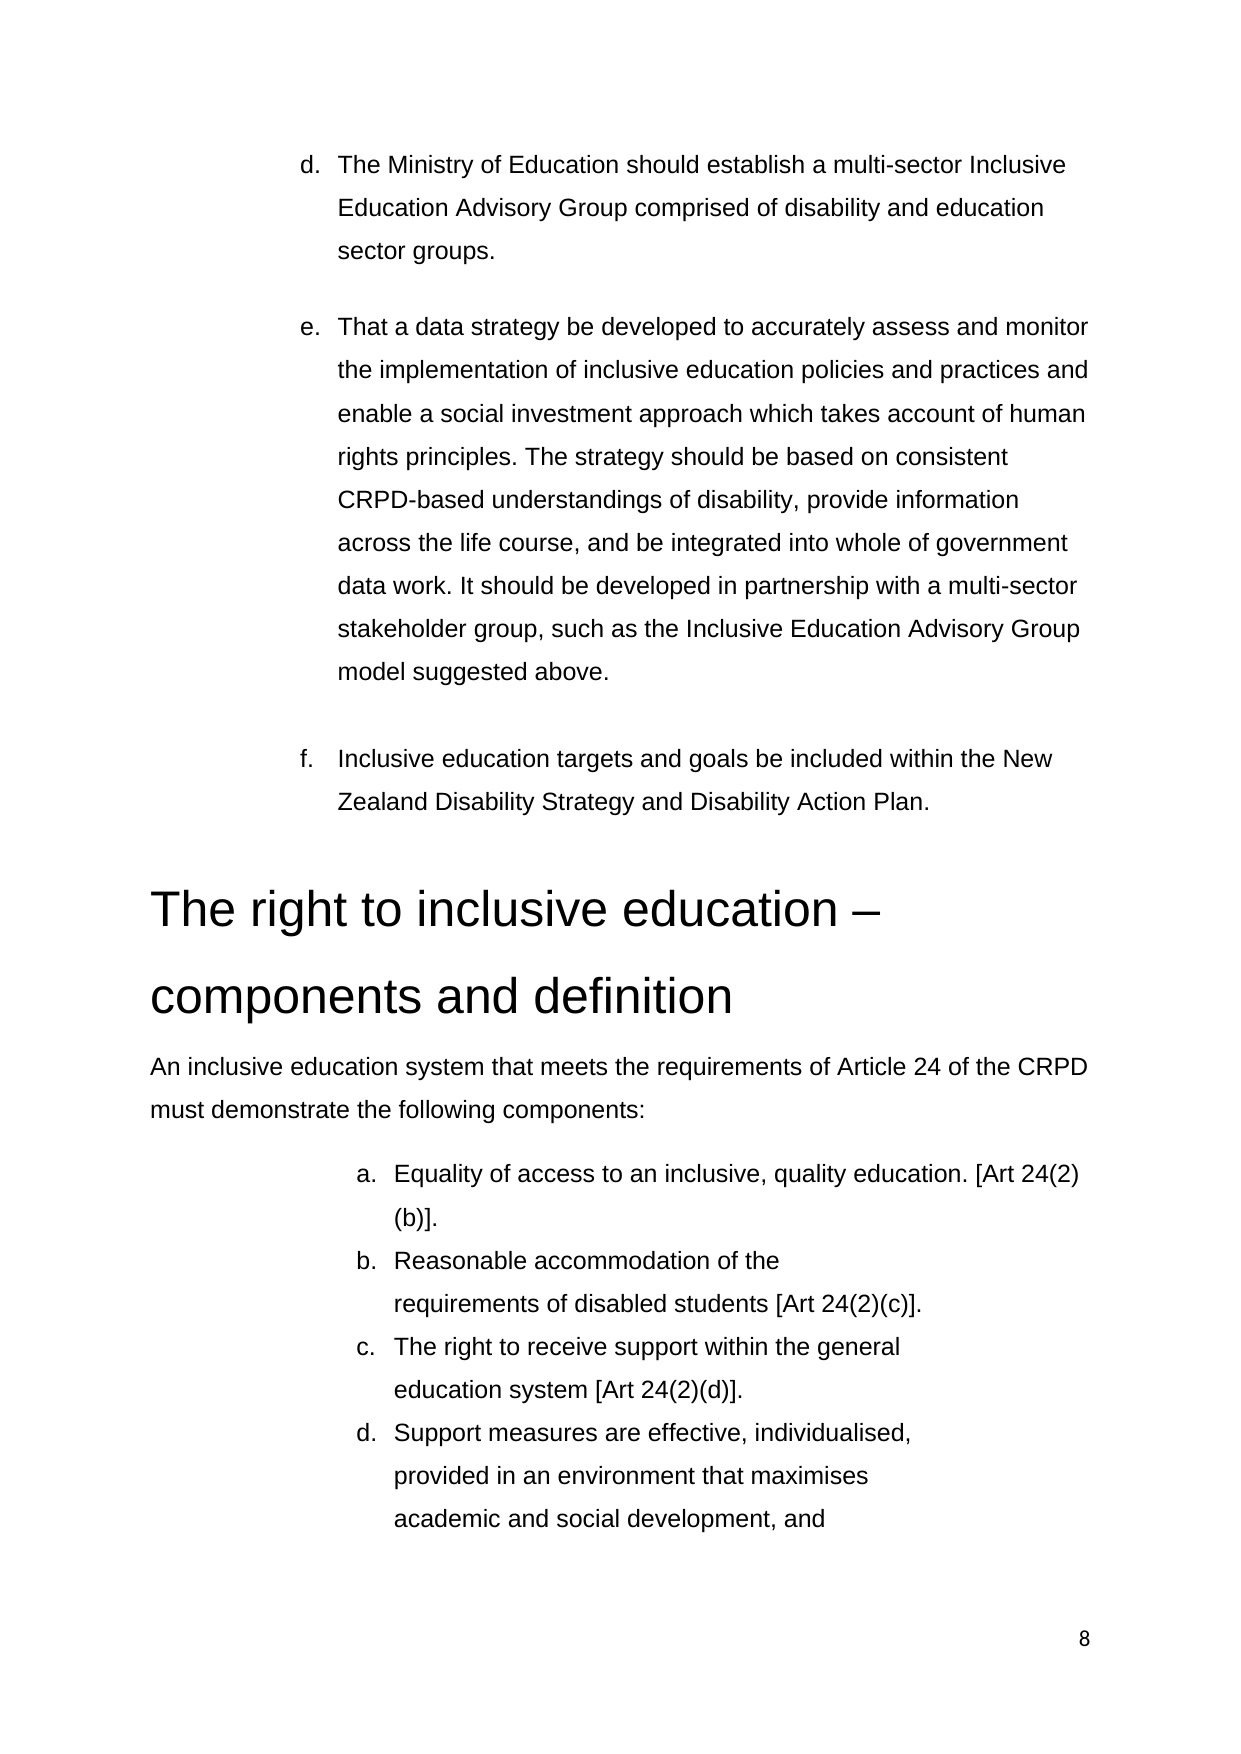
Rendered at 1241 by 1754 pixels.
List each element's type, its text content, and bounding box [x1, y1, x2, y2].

list The Ministry of Education should establish a multi-sector Inclusive Education Advisory Group comprised of disability and education sector groups. [300, 150, 1090, 265]
list Reasonable accommodation of the requirements of disabled students [Art 24(2)(c)]. [356, 1246, 933, 1318]
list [356, 1418, 933, 1533]
subtitle The right to inclusive education – components and definition [150, 880, 1090, 1024]
text An inclusive education system that meets the requirements of Article 24 of the CRPD must demonstrate the following components: [150, 1052, 1090, 1124]
list That a data strategy be developed to accurately assess and monitor the implementation of inclusive education policies and practices and enable a social investment approach which takes account of human rights principles. The strategy should be based on consistent CRPD-based understandings of disability, provide information across the life course, and be integrated into whole of government data work. It should be developed in partnership with a multi-sector stakeholder group, such as the Inclusive Education Advisory Group model suggested above. [300, 312, 1090, 686]
list The right to receive support within the general education system [Art 24(2)(d)]. [356, 1332, 933, 1404]
list Inclusive education targets and goals be included within the New Zealand Disability Strategy and Disability Action Plan. [300, 744, 1090, 816]
list Equality of access to an inclusive, quality education. [Art 24(2)(b)]. [356, 1159, 1090, 1231]
